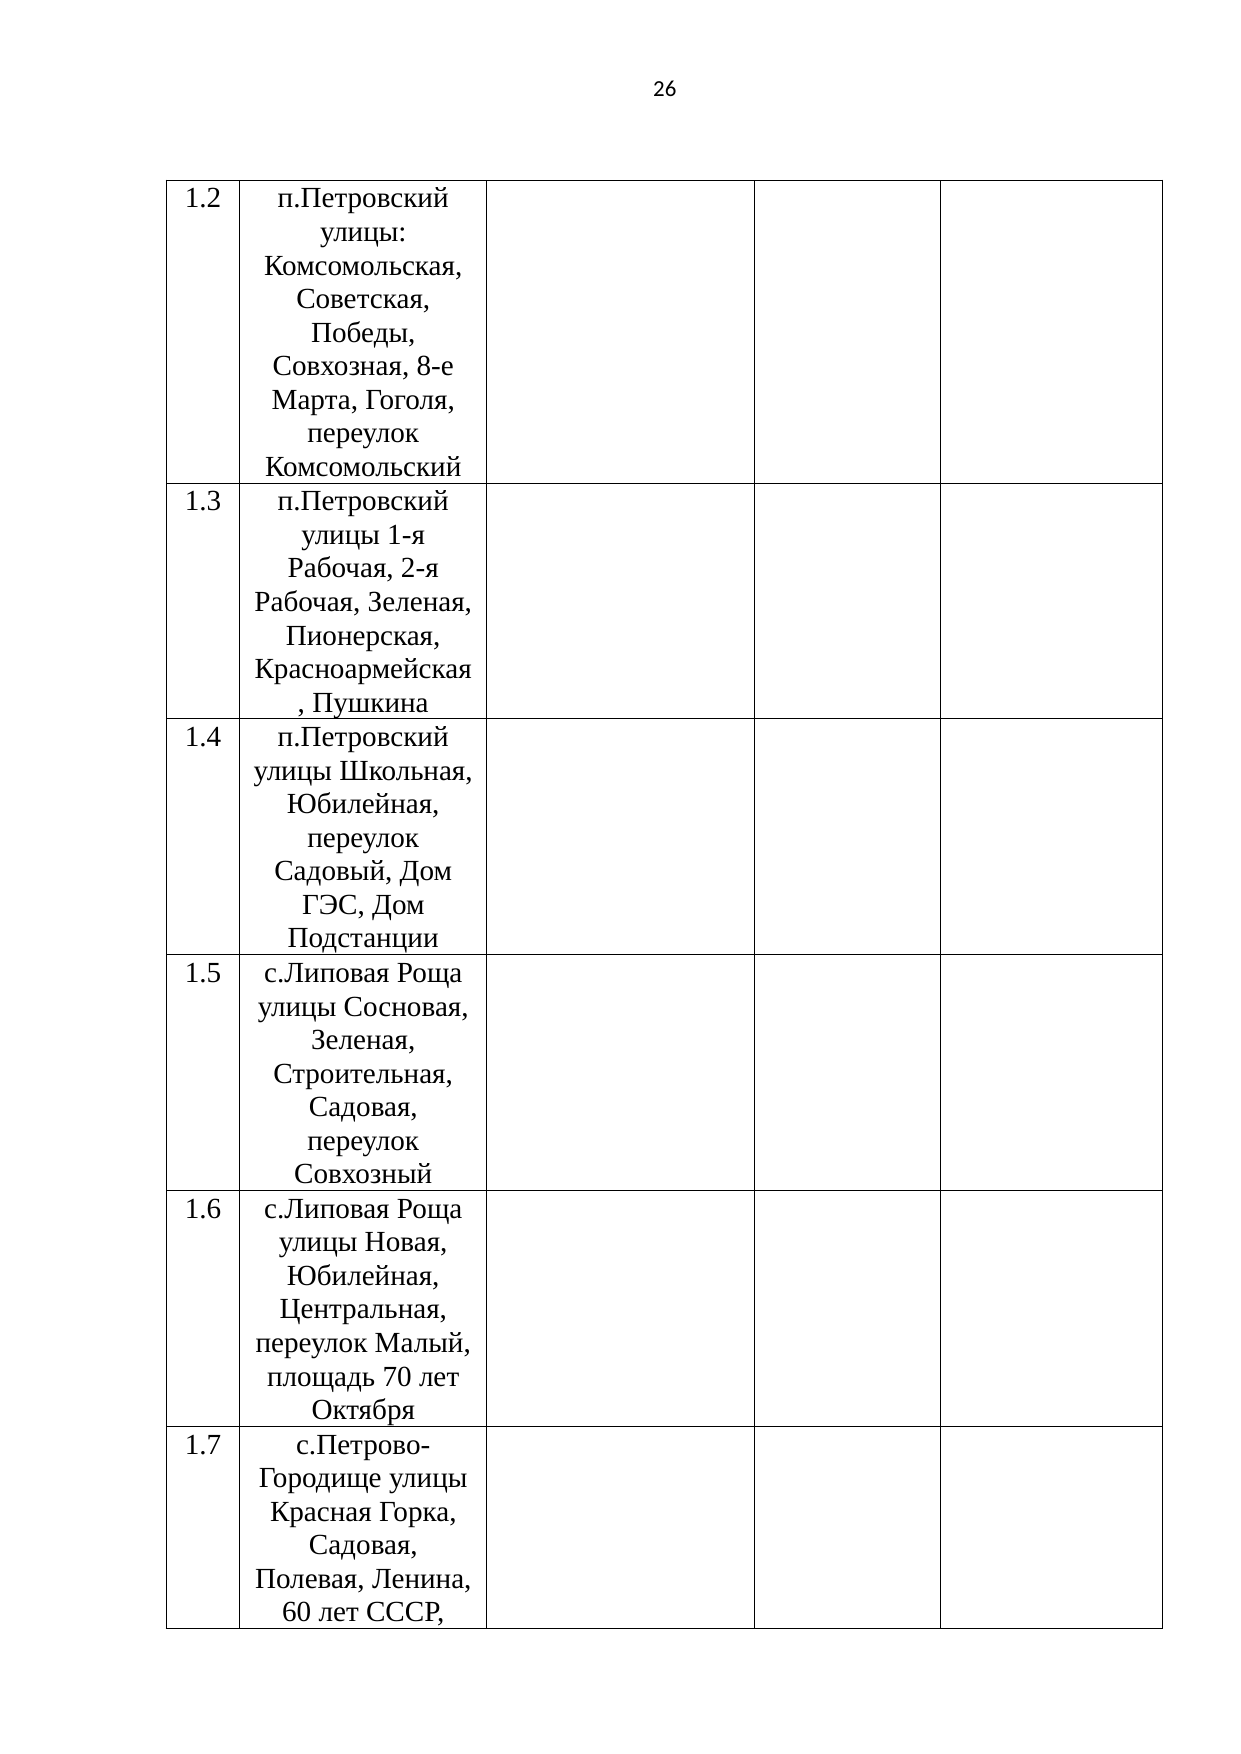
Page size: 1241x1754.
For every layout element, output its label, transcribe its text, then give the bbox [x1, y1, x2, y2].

table_cell [941, 181, 1162, 482]
table_cell [487, 955, 754, 1190]
table_cell [941, 1427, 1162, 1628]
table_cell п.Петровский улицы 1-я Рабочая, 2-я Рабочая, Зеленая, Пионерская, Красноармейская, Пушкина [240, 484, 486, 718]
table_cell 1.6 [167, 1191, 239, 1426]
table_cell 1.7 [167, 1427, 239, 1628]
table_cell 1.4 [167, 719, 239, 954]
table_cell п.Петровский улицы Школьная, Юбилейная, переулок Садовый, Дом ГЭС, Дом Подстанции [240, 719, 486, 954]
table_cell 1.5 [167, 955, 239, 1190]
table_cell 1.2 [167, 181, 239, 482]
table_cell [240, 1427, 486, 1628]
table_cell [755, 955, 940, 1190]
table_cell [487, 484, 754, 718]
table_cell [487, 181, 754, 482]
table_cell [487, 1427, 754, 1628]
table_cell [487, 1191, 754, 1426]
table_cell [755, 181, 940, 482]
table_cell с.Липовая Роща улицы Новая, Юбилейная, Центральная, переулок Малый, площадь 70 лет Октября [240, 1191, 486, 1426]
table_cell [487, 719, 754, 954]
table_cell [941, 484, 1162, 718]
table_cell с.Липовая Роща улицы Сосновая, Зеленая, Строительная, Садовая, переулок Совхозный [240, 955, 486, 1190]
table_cell 1.3 [167, 484, 239, 718]
table_cell [941, 955, 1162, 1190]
table_cell [941, 1191, 1162, 1426]
table_cell [755, 1427, 940, 1628]
table_cell [755, 484, 940, 718]
table_cell [755, 1191, 940, 1426]
table_cell [941, 719, 1162, 954]
table_cell [755, 719, 940, 954]
table_cell п.Петровский улицы: Комсомольская, Советская, Победы, Совхозная, 8-е Марта, Гоголя, переулок Комсомольский [240, 181, 486, 482]
